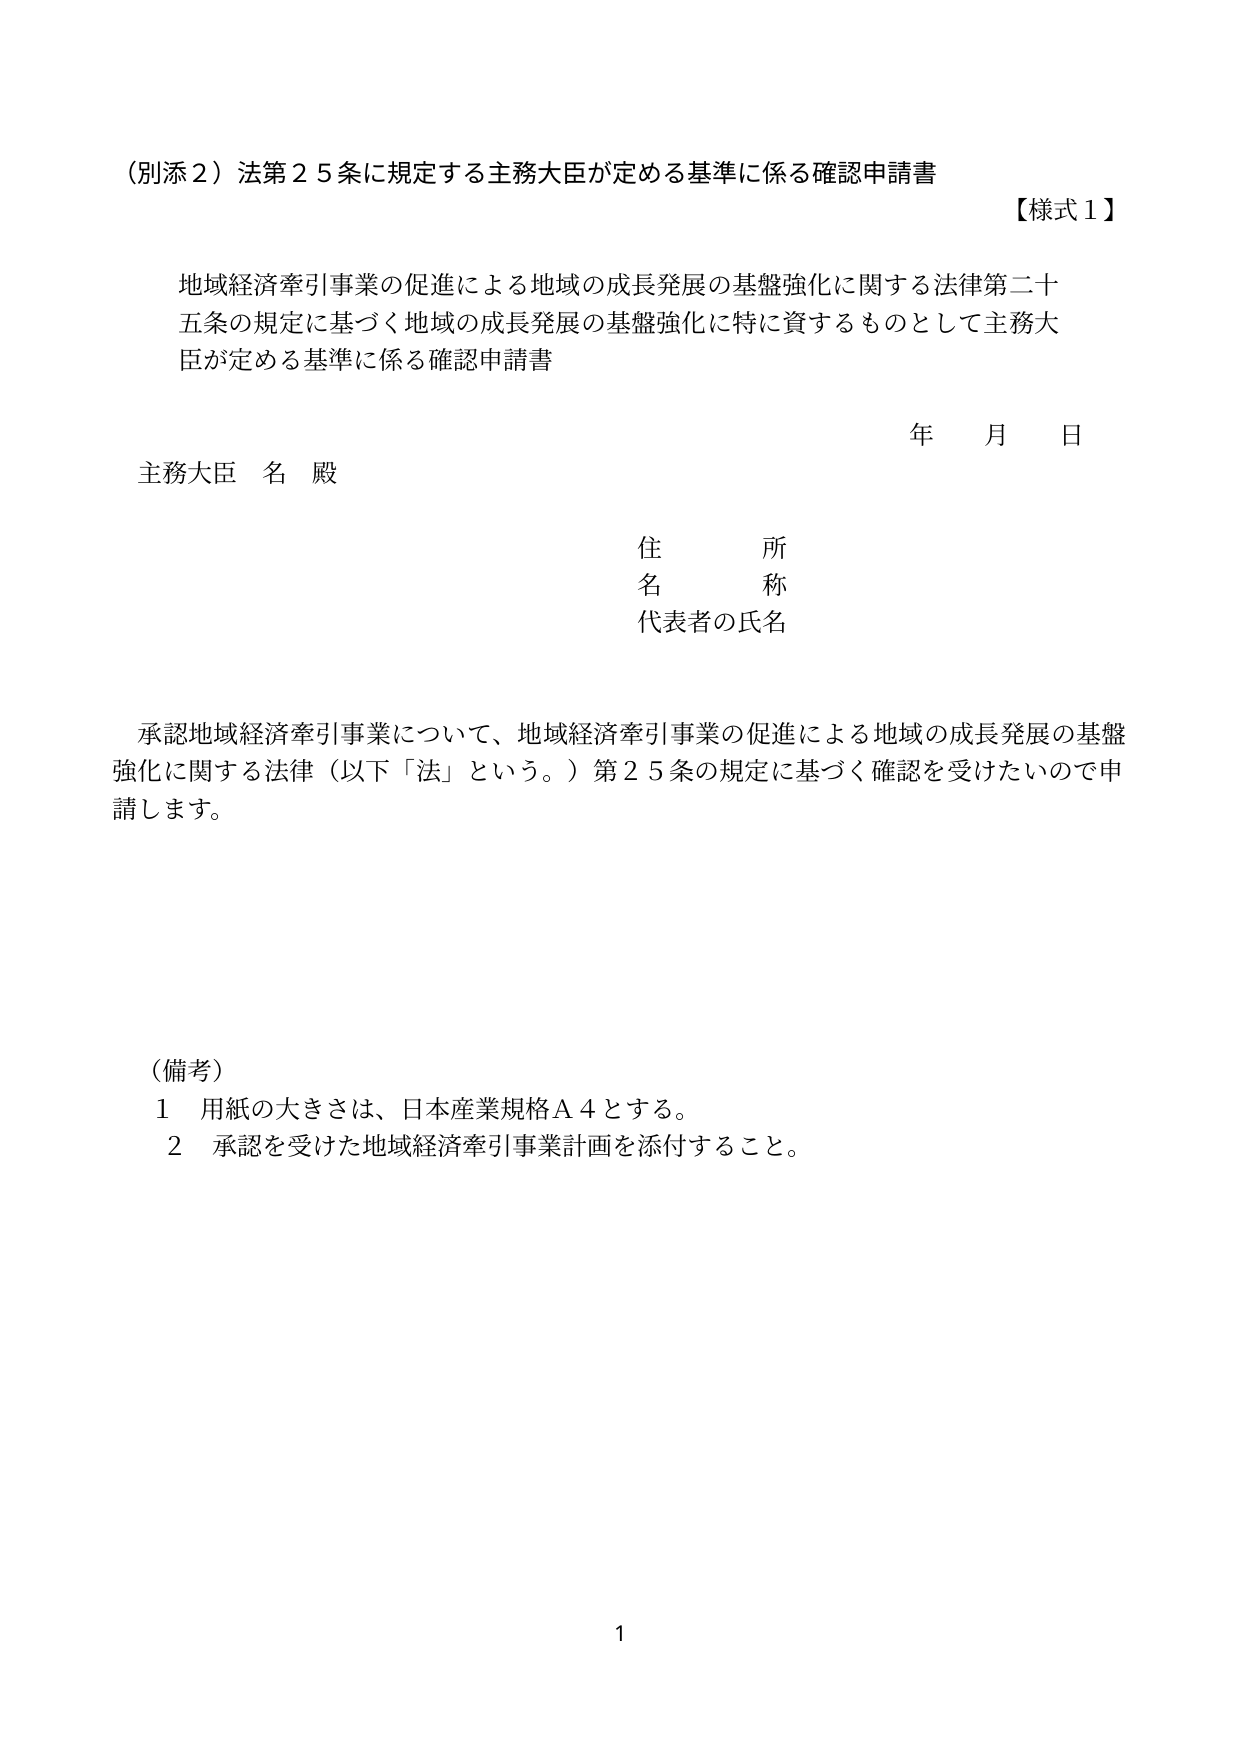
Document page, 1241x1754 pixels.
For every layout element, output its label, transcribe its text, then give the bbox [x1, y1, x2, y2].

text （備考） [112, 1051, 1128, 1089]
text ２ 承認を受けた地域経済牽引事業計画を添付すること。 [112, 1126, 1128, 1164]
text 名 称 [637, 565, 1128, 603]
text 住 所 [637, 528, 1128, 565]
subtitle （別添２）法第２５条に規定する主務大臣が定める基準に係る確認申請書 [112, 153, 1128, 190]
text １ 用紙の大きさは、日本産業規格Ａ４とする。 [112, 1089, 1128, 1126]
text 代表者の氏名 [637, 603, 1128, 639]
text 主務大臣 名 殿 [112, 453, 1128, 490]
text 年 月 日 [112, 415, 1084, 453]
text 承認地域経済牽引事業について、地域経済牽引事業の促進による地域の成長発展の基盤強化に関する法律（以下「法」という。）第２５条の規定に基づく確認を受けたいので申請します。 [112, 714, 1128, 826]
text 地域経済牽引事業の促進による地域の成長発展の基盤強化に関する法律第二十五条の規定に基づく地域の成長発展の基盤強化に特に資するものとして主務大臣が定める基準に係る確認申請書 [178, 265, 1062, 378]
text 【様式１】 [112, 190, 1128, 228]
